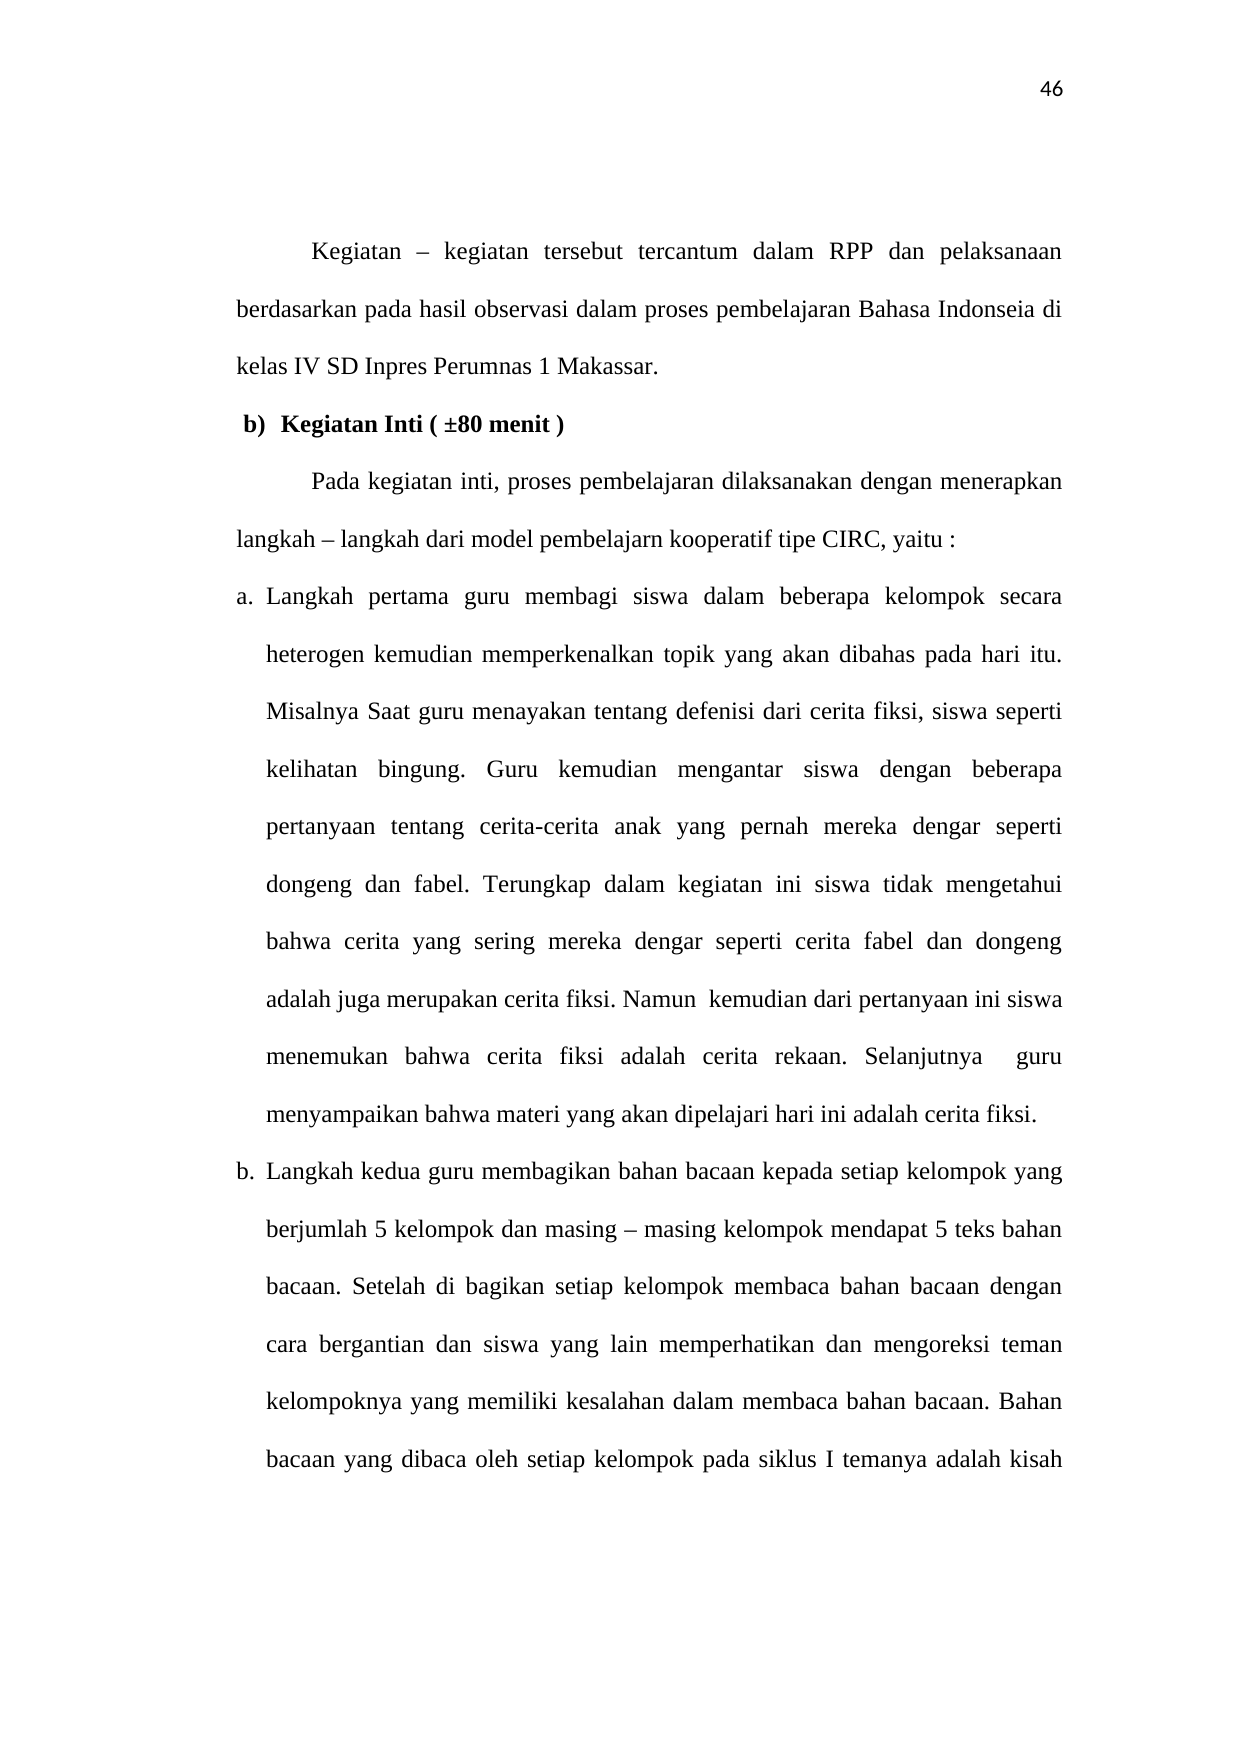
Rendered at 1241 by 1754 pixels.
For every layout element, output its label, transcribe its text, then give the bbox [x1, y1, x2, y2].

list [236, 1156, 1063, 1472]
list Pada kegiatan inti, proses pembelajaran dilaksanakan dengan menerapkan langkah – langkah dari model pembelajarn kooperatif tipe CIRC, yaitu : [236, 466, 1063, 552]
list Langkah pertama guru membagi siswa dalam beberapa kelompok secara heterogen kemudian memperkenalkan topik yang akan dibahas pada hari itu. Misalnya Saat guru menayakan tentang defenisi dari cerita fiksi, siswa seperti kelihatan bingung. Guru kemudian mengantar siswa dengan beberapa pertanyaan tentang cerita-cerita anak yang pernah mereka dengar seperti dongeng dan fabel. Terungkap dalam kegiatan ini siswa tidak mengetahui bahwa cerita yang sering mereka dengar seperti cerita fabel dan dongeng adalah juga merupakan cerita fiksi. Namun kemudian dari pertanyaan ini siswa menemukan bahwa cerita fiksi adalah cerita rekaan. Selanjutnya guru menyampaikan bahwa materi yang akan dipelajari hari ini adalah cerita fiksi. [236, 581, 1063, 1127]
list Kegiatan Inti ( ±80 menit ) [243, 409, 1063, 437]
text Kegiatan – kegiatan tersebut tercantum dalam RPP dan pelaksanaan berdasarkan pada hasil observasi dalam proses pembelajaran Bahasa Indonseia di kelas IV SD Inpres Perumnas 1 Makassar. [236, 236, 1063, 380]
